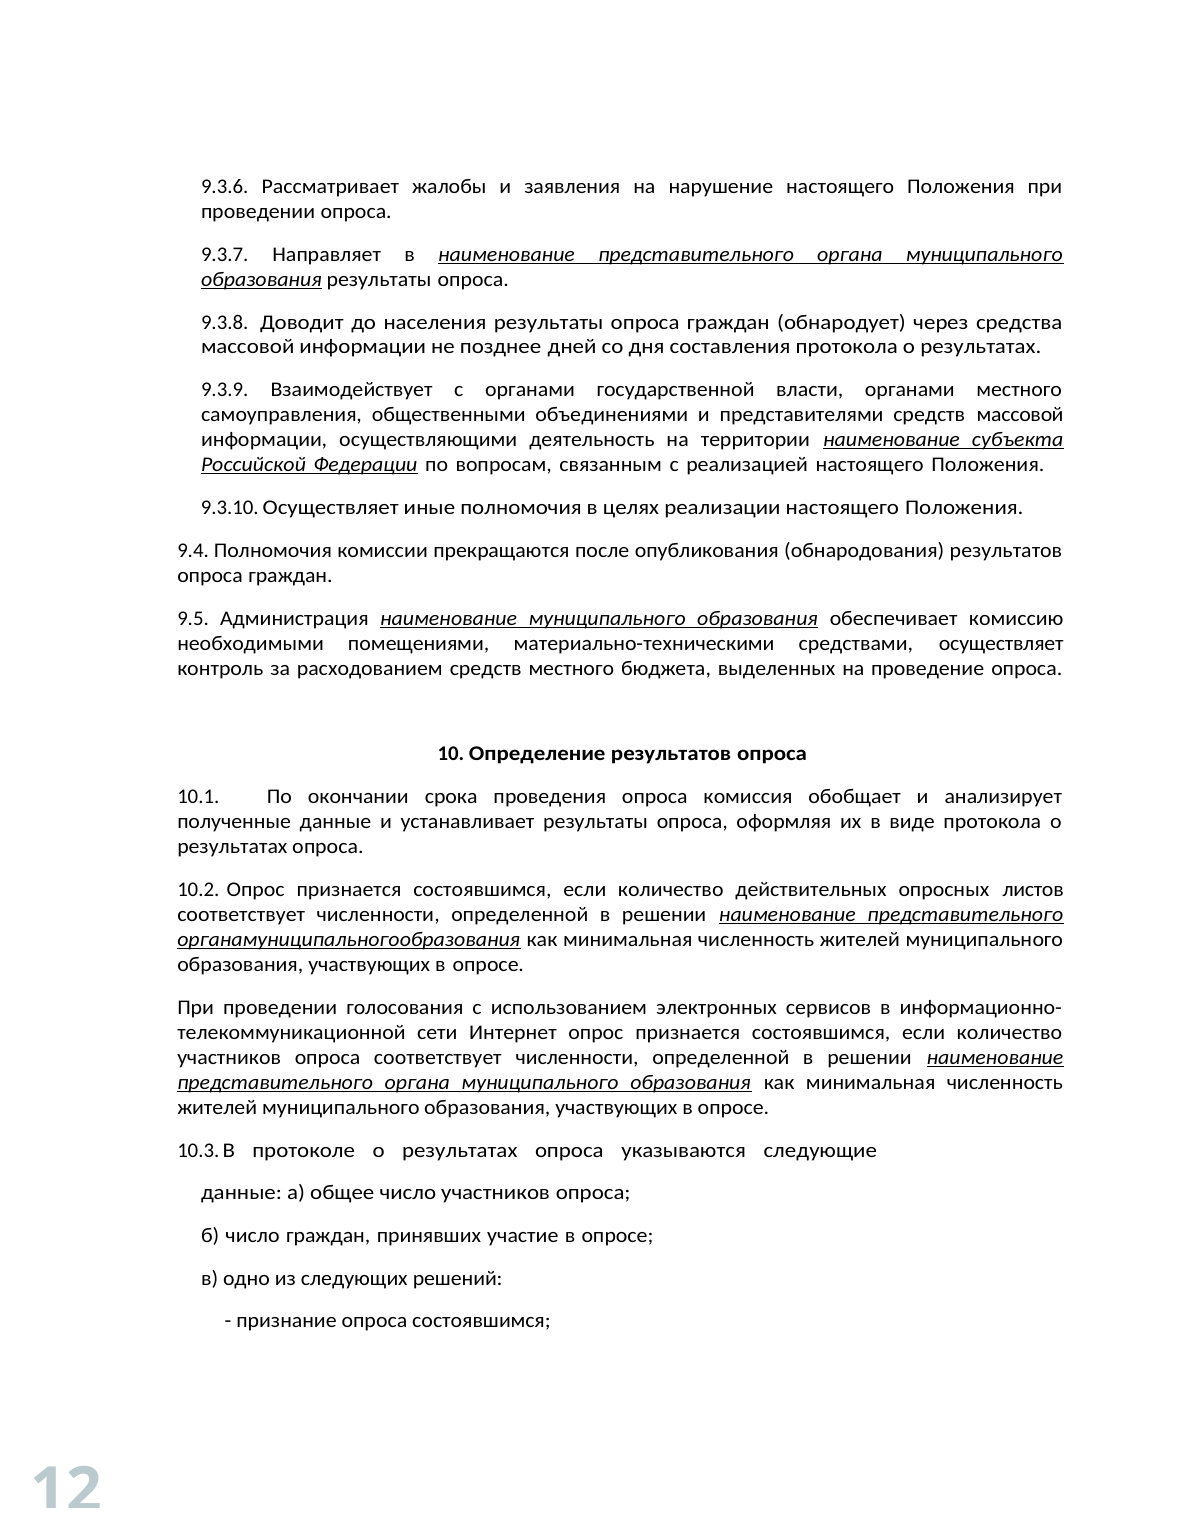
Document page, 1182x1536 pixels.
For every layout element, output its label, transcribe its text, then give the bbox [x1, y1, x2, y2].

list Администрация наименование муниципального образования обеспечивает комиссию необходимыми помещениями, материально-техническими средствами, осуществляет контроль за расходованием средств местного бюджета, выделенных на проведение опроса. [177, 605, 1063, 680]
list Осуществляет иные полномочия в целях реализации настоящего Положения. [201, 494, 1108, 520]
list В протоколе о результатах опроса указываются следующие данные: а) общее число участников опроса; [177, 1137, 877, 1205]
list Доводит до населения результаты опроса граждан (обнародует) через средства массовой информации не позднее дней со дня составления протокола о результатах. [201, 309, 1063, 359]
text При проведении голосования с использованием электронных сервисов в информационно- телекоммуникационной сети Интернет опрос признается состоявшимся, если количество участников опроса соответствует численности, определенной в решении наименование представительного органа муниципального образования как минимальная численность жителей муниципального образования, участвующих в опросе. [177, 994, 1063, 1119]
list Опрос признается состоявшимся, если количество действительных опросных листов соответствует численности, определенной в решении наименование представительного органамуниципальногообразования как минимальная численность жителей муниципального образования, участвующих в опросе. [177, 876, 1063, 976]
list Рассматривает жалобы и заявления на нарушение настоящего Положения при проведении опроса. [201, 174, 1063, 223]
list По окончании срока проведения опроса комиссия обобщает и анализирует полученные данные и устанавливает результаты опроса, оформляя их в виде протокола о результатах опроса. [177, 783, 1063, 858]
text - признание опроса состоявшимся; [224, 1307, 1108, 1333]
list Полномочия комиссии прекращаются после опубликования (обнародования) результатов опроса граждан. [177, 537, 1063, 587]
subtitle Определение результатов опроса [437, 741, 1108, 766]
list Взаимодействует с органами государственной власти, органами местного самоуправления, общественными объединениями и представителями средств массовой информации, осуществляющими деятельность на территории наименование субъекта Российской Федерации по вопросам, связанным с реализацией настоящего Положения. [201, 377, 1063, 477]
list Направляет в наименование представительного органа муниципального образования результаты опроса. [201, 241, 1063, 291]
text б) число граждан, принявших участие в опросе; в) одно из следующих решений: [201, 1222, 654, 1290]
